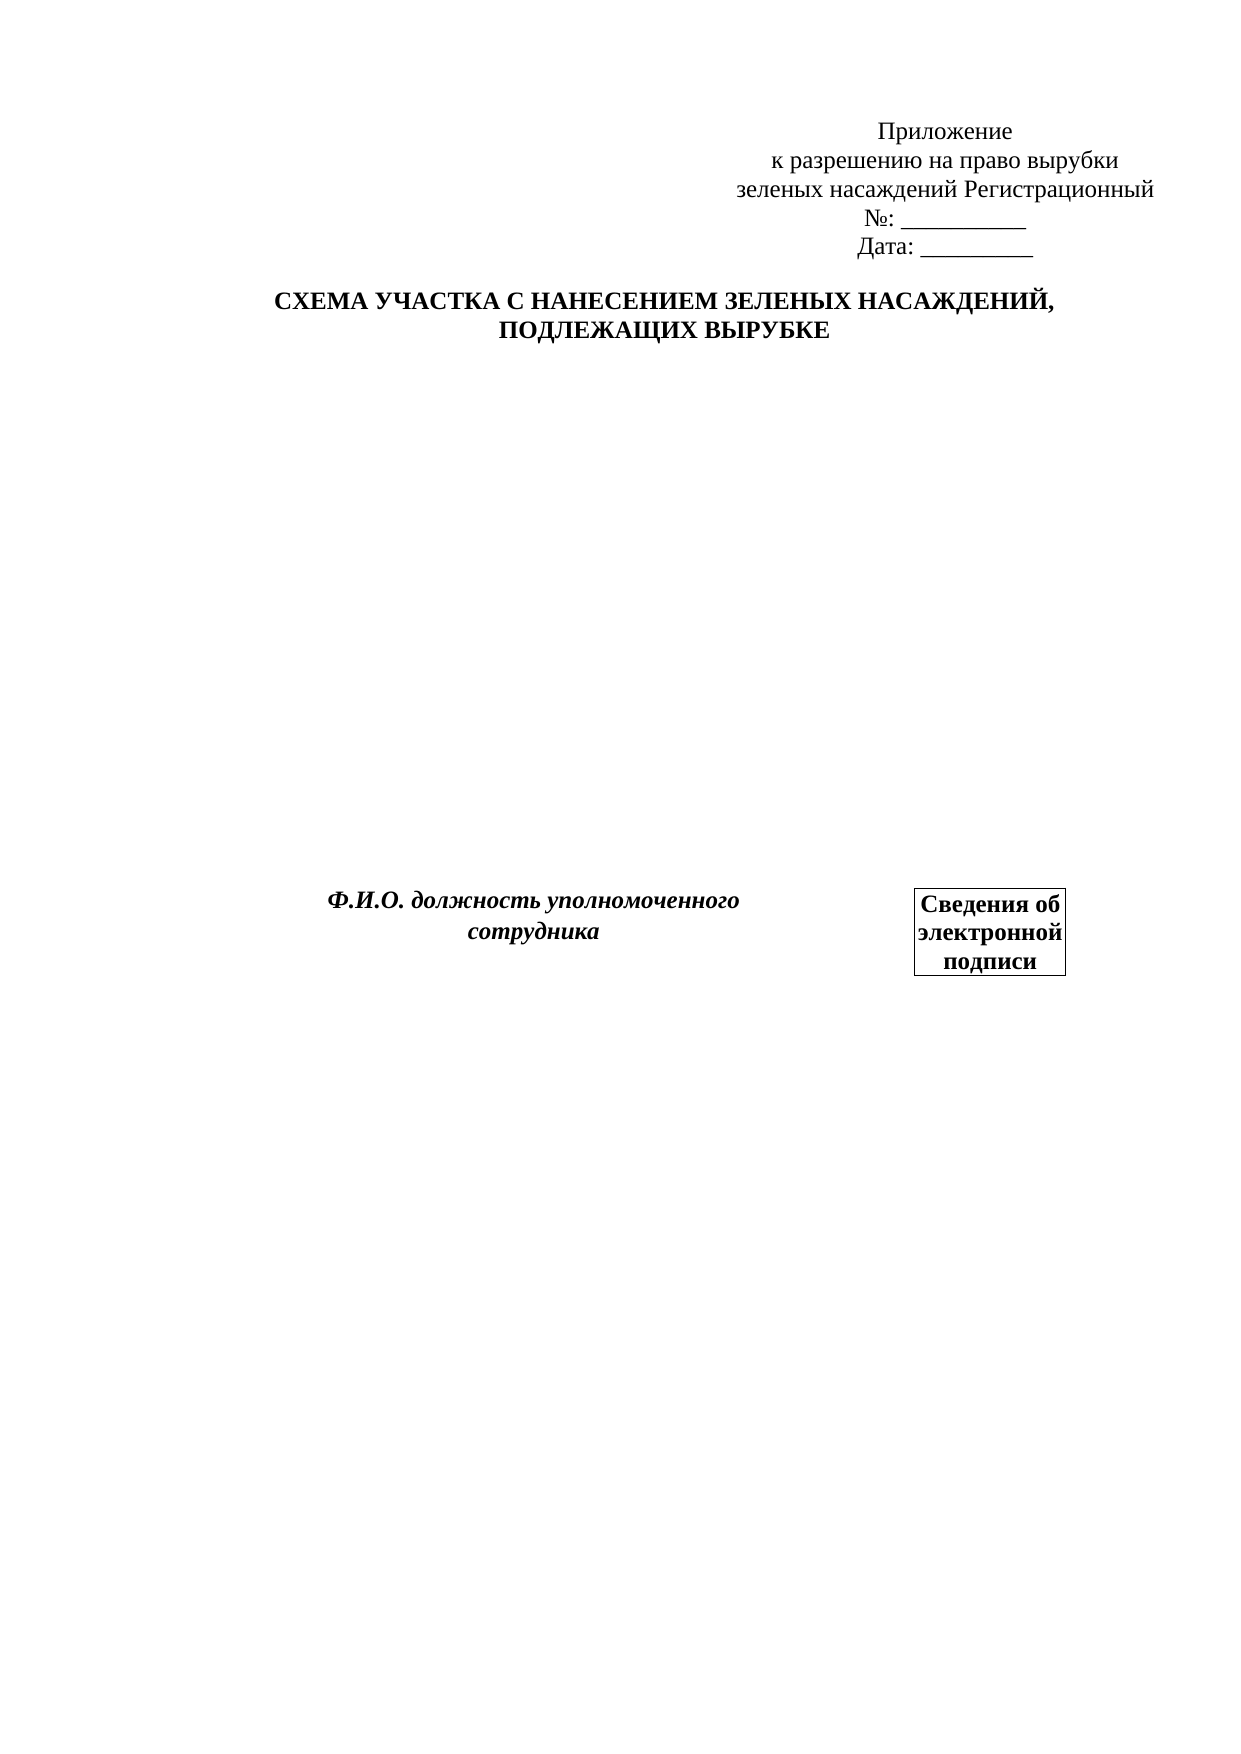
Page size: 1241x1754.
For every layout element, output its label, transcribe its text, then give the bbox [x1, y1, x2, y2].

text Дата: _________ [735, 231, 1155, 260]
text Приложение [735, 116, 1155, 145]
text к разрешению на право вырубки зеленых насаждений Регистрационный №: __________ [735, 145, 1155, 231]
text Ф.И.О. должность уполномоченного сотрудника [173, 885, 1155, 945]
text СХЕМА УЧАСТКА С НАНЕСЕНИЕМ ЗЕЛЕНЫХ НАСАЖДЕНИЙ, ПОДЛЕЖАЩИХ ВЫРУБКЕ [173, 286, 1155, 344]
